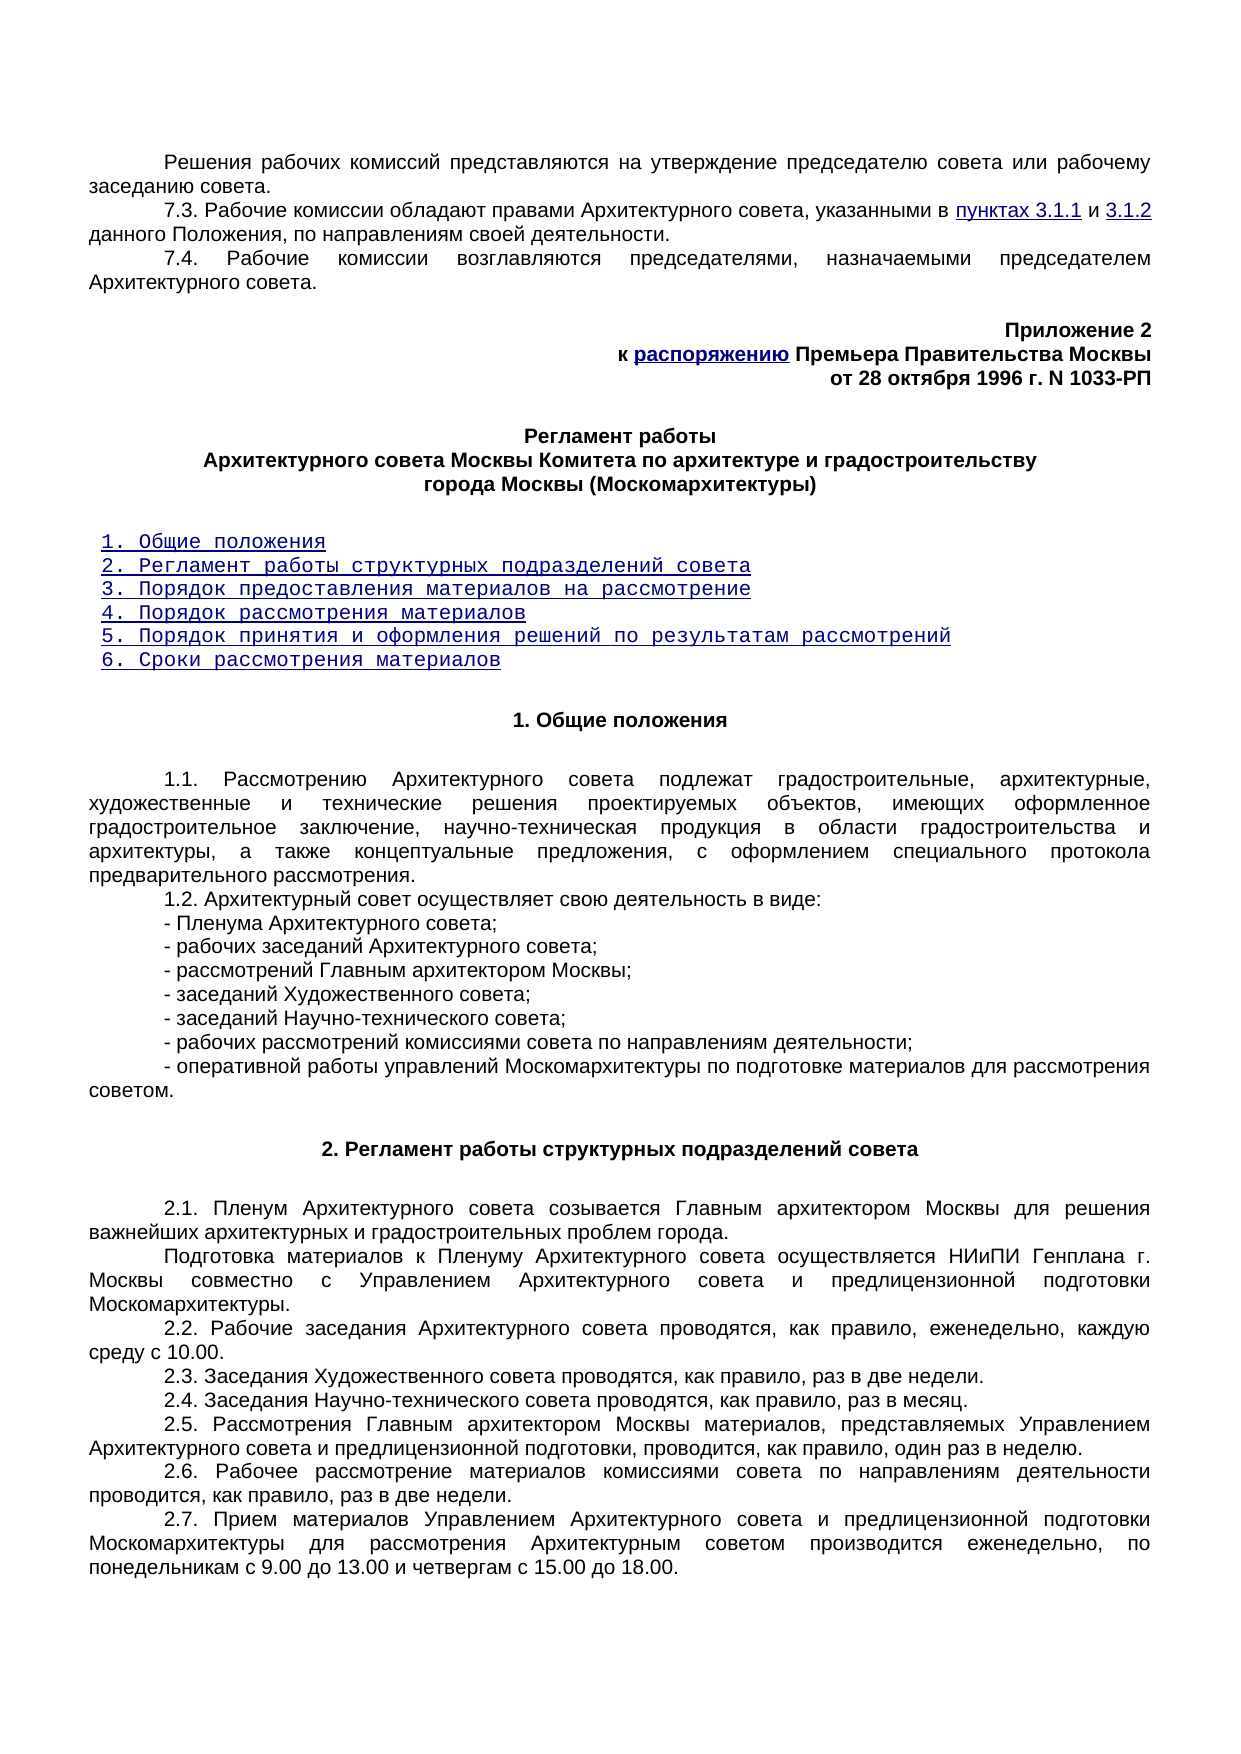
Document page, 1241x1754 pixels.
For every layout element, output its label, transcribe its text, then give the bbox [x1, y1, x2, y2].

list 1. Общие положения [88, 708, 1152, 732]
text - заседаний Научно-технического совета; [88, 1006, 1152, 1030]
text - Пленума Архитектурного совета; [88, 910, 1152, 934]
text 1.1. Рассмотрению Архитектурного совета подлежат градостроительные, архитектурные, художественные и технические решения проектируемых объектов, имеющих оформленное градостроительное заключение, научно-техническая продукция в области градостроительства и архитектуры, а также концептуальные предложения, с оформлением специального протокола предварительного рассмотрения. [88, 767, 1152, 886]
text 2.1. Пленум Архитектурного совета созывается Главным архитектором Москвы для решения важнейших архитектурных и градостроительных проблем города. [88, 1196, 1152, 1244]
text 5. Порядок принятия и оформления решений по результатам рассмотрений [88, 626, 1152, 649]
text 1. Общие положения [88, 531, 1152, 554]
text 3. Порядок предоставления материалов на рассмотрение [88, 578, 1152, 602]
text - рассмотрений Главным архитектором Москвы; [88, 958, 1152, 982]
text - рабочих заседаний Архитектурного совета; [88, 934, 1152, 958]
text 2. Регламент работы структурных подразделений совета [88, 554, 1152, 578]
list 2. Регламент работы структурных подразделений совета [88, 1137, 1152, 1161]
text 1.2. Архитектурный совет осуществляет свою деятельность в виде: [88, 886, 1152, 910]
text от 28 октября 1996 г. N 1033-РП [88, 365, 1152, 389]
text 7.4. Рабочие комиссии возглавляются председателями, назначаемыми председателем Архитектурного совета. [88, 246, 1152, 294]
text - оперативной работы управлений Москомархитектуры по подготовке материалов для рассмотрения советом. [88, 1054, 1152, 1102]
text 2.2. Рабочие заседания Архитектурного совета проводятся, как правило, еженедельно, каждую среду с 10.00. [88, 1316, 1152, 1363]
text 2.7. Прием материалов Управлением Архитектурного совета и предлицензионной подготовки Москомархитектуры для рассмотрения Архитектурным советом производится еженедельно, по понедельникам с 9.00 до 13.00 и четвергам с 15.00 до 18.00. [88, 1507, 1152, 1579]
text - рабочих рассмотрений комиссиями совета по направлениям деятельности; [88, 1030, 1152, 1054]
text 2.5. Рассмотрения Главным архитектором Москвы материалов, представляемых Управлением Архитектурного совета и предлицензионной подготовки, проводится, как правило, один раз в неделю. [88, 1411, 1152, 1459]
text 4. Порядок рассмотрения материалов [88, 602, 1152, 626]
list Регламент работы Архитектурного совета Москвы Комитета по архитектуре и градостроительству города Москвы (Москомархитектуры) [88, 424, 1152, 496]
text 2.4. Заседания Научно-технического совета проводятся, как правило, раз в месяц. [88, 1387, 1152, 1411]
text Подготовка материалов к Пленуму Архитектурного совета осуществляется НИиПИ Генплана г. Москвы совместно с Управлением Архитектурного совета и предлицензионной подготовки Москомархитектуры. [88, 1244, 1152, 1316]
text 7.3. Рабочие комиссии обладают правами Архитектурного совета, указанными в пунктах 3.1.1 и 3.1.2 данного Положения, по направлениям своей деятельности. [88, 198, 1152, 246]
text - заседаний Художественного совета; [88, 982, 1152, 1006]
text 2.6. Рабочее рассмотрение материалов комиссиями совета по направлениям деятельности проводится, как правило, раз в две недели. [88, 1459, 1152, 1507]
text Решения рабочих комиссий представляются на утверждение председателю совета или рабочему заседанию совета. [88, 150, 1152, 198]
text Приложение 2 [88, 317, 1152, 341]
text 6. Сроки рассмотрения материалов [88, 649, 1152, 673]
text к распоряжению Премьера Правительства Москвы [88, 341, 1152, 365]
text 2.3. Заседания Художественного совета проводятся, как правило, раз в две недели. [88, 1363, 1152, 1387]
